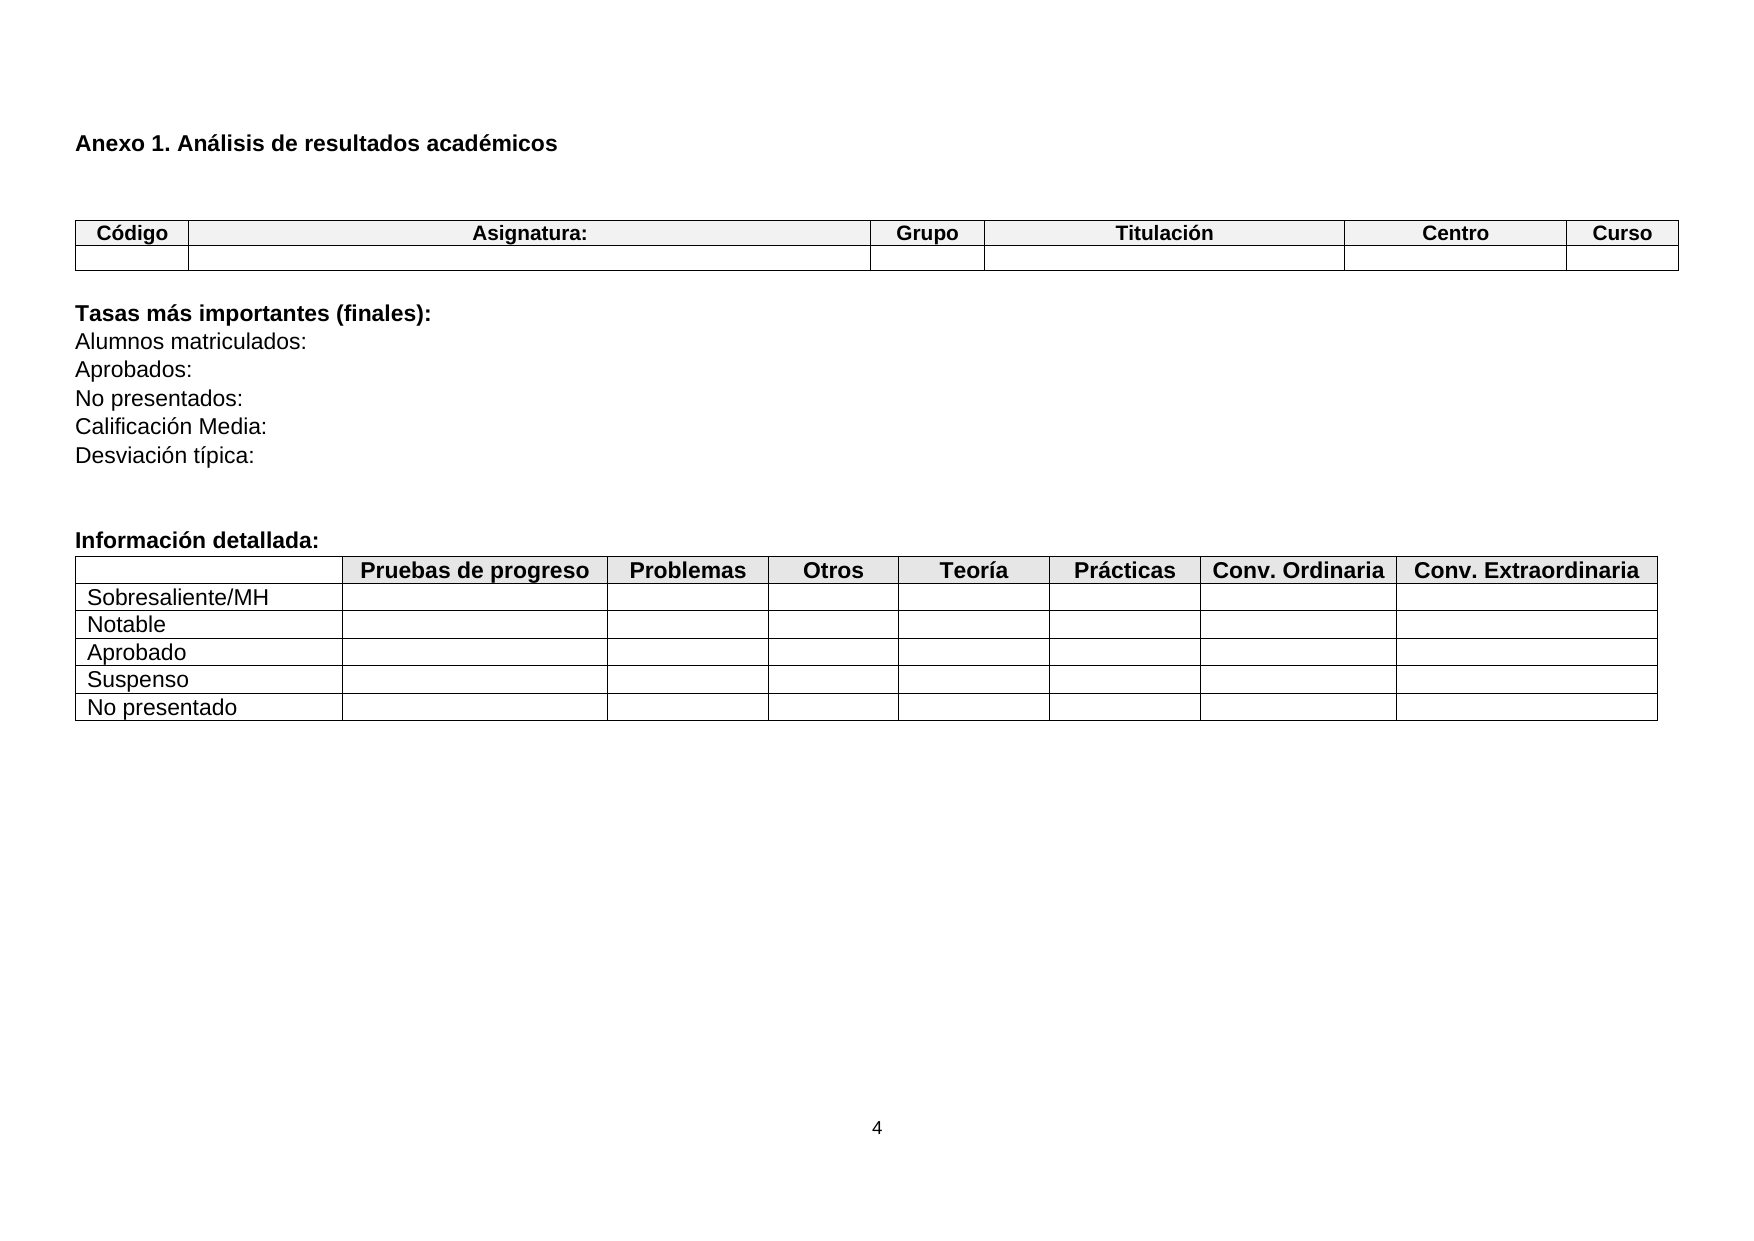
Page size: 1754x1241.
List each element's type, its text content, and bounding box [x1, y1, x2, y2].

table_cell [1050, 611, 1200, 638]
table_cell [1201, 584, 1396, 610]
table_cell [1050, 639, 1200, 665]
table_cell Aprobado [76, 639, 342, 665]
table_cell [1397, 639, 1657, 665]
table_cell [343, 639, 607, 665]
text Información detallada: [75, 527, 1679, 553]
table_cell [899, 611, 1049, 638]
table_header Teoría [899, 557, 1049, 583]
table_cell [769, 694, 898, 720]
table_header Conv. Extraordinaria [1397, 557, 1657, 583]
text Tasas más importantes (finales): [75, 299, 1679, 326]
table_header [76, 557, 342, 583]
text Calificación Media: [75, 413, 1679, 440]
table_cell [1397, 584, 1657, 610]
table_header Pruebas de progreso [343, 557, 607, 583]
text Aprobados: [75, 356, 1679, 383]
table_cell [608, 666, 768, 692]
text Desviación típica: [75, 442, 1679, 468]
table_cell [1397, 611, 1657, 638]
table_header Otros [769, 557, 898, 583]
table_cell [899, 694, 1049, 720]
table_cell [1567, 246, 1678, 270]
table_cell [608, 639, 768, 665]
table_cell Notable [76, 611, 342, 638]
table_cell [1201, 694, 1396, 720]
table_header Código [76, 221, 188, 245]
table_header Grupo [871, 221, 984, 245]
table_cell [1201, 611, 1396, 638]
text Anexo 1. Análisis de resultados académicos [75, 130, 1679, 156]
table_header Curso [1567, 221, 1678, 245]
table_cell [871, 246, 984, 270]
table_cell [608, 694, 768, 720]
table_cell [769, 639, 898, 665]
table_cell [343, 694, 607, 720]
table_cell [1397, 666, 1657, 692]
table_header Titulación [985, 221, 1344, 245]
table_header Centro [1345, 221, 1566, 245]
table_cell [1345, 246, 1566, 270]
table_cell [985, 246, 1344, 270]
table_cell [343, 584, 607, 610]
table_cell [608, 584, 768, 610]
table_cell [899, 666, 1049, 692]
table_cell [899, 639, 1049, 665]
table_cell Sobresaliente/MH [76, 584, 342, 610]
table_header Asignatura: [189, 221, 870, 245]
table_cell [769, 611, 898, 638]
table_cell No presentado [76, 694, 342, 720]
table_cell [1397, 694, 1657, 720]
table_cell [899, 584, 1049, 610]
text Alumnos matriculados: [75, 328, 1679, 354]
table_cell Suspenso [76, 666, 342, 692]
table_cell [608, 611, 768, 638]
table_cell [343, 611, 607, 638]
table_cell [1201, 666, 1396, 692]
table_header Problemas [608, 557, 768, 583]
table_cell [189, 246, 870, 270]
table_cell [1050, 584, 1200, 610]
text No presentados: [75, 385, 1679, 411]
table_header Prácticas [1050, 557, 1200, 583]
table_cell [1050, 694, 1200, 720]
table_cell [769, 666, 898, 692]
table_cell [343, 666, 607, 692]
table_cell [1050, 666, 1200, 692]
table_cell [76, 246, 188, 270]
table_cell [1201, 639, 1396, 665]
table_header Conv. Ordinaria [1201, 557, 1396, 583]
table_cell [769, 584, 898, 610]
